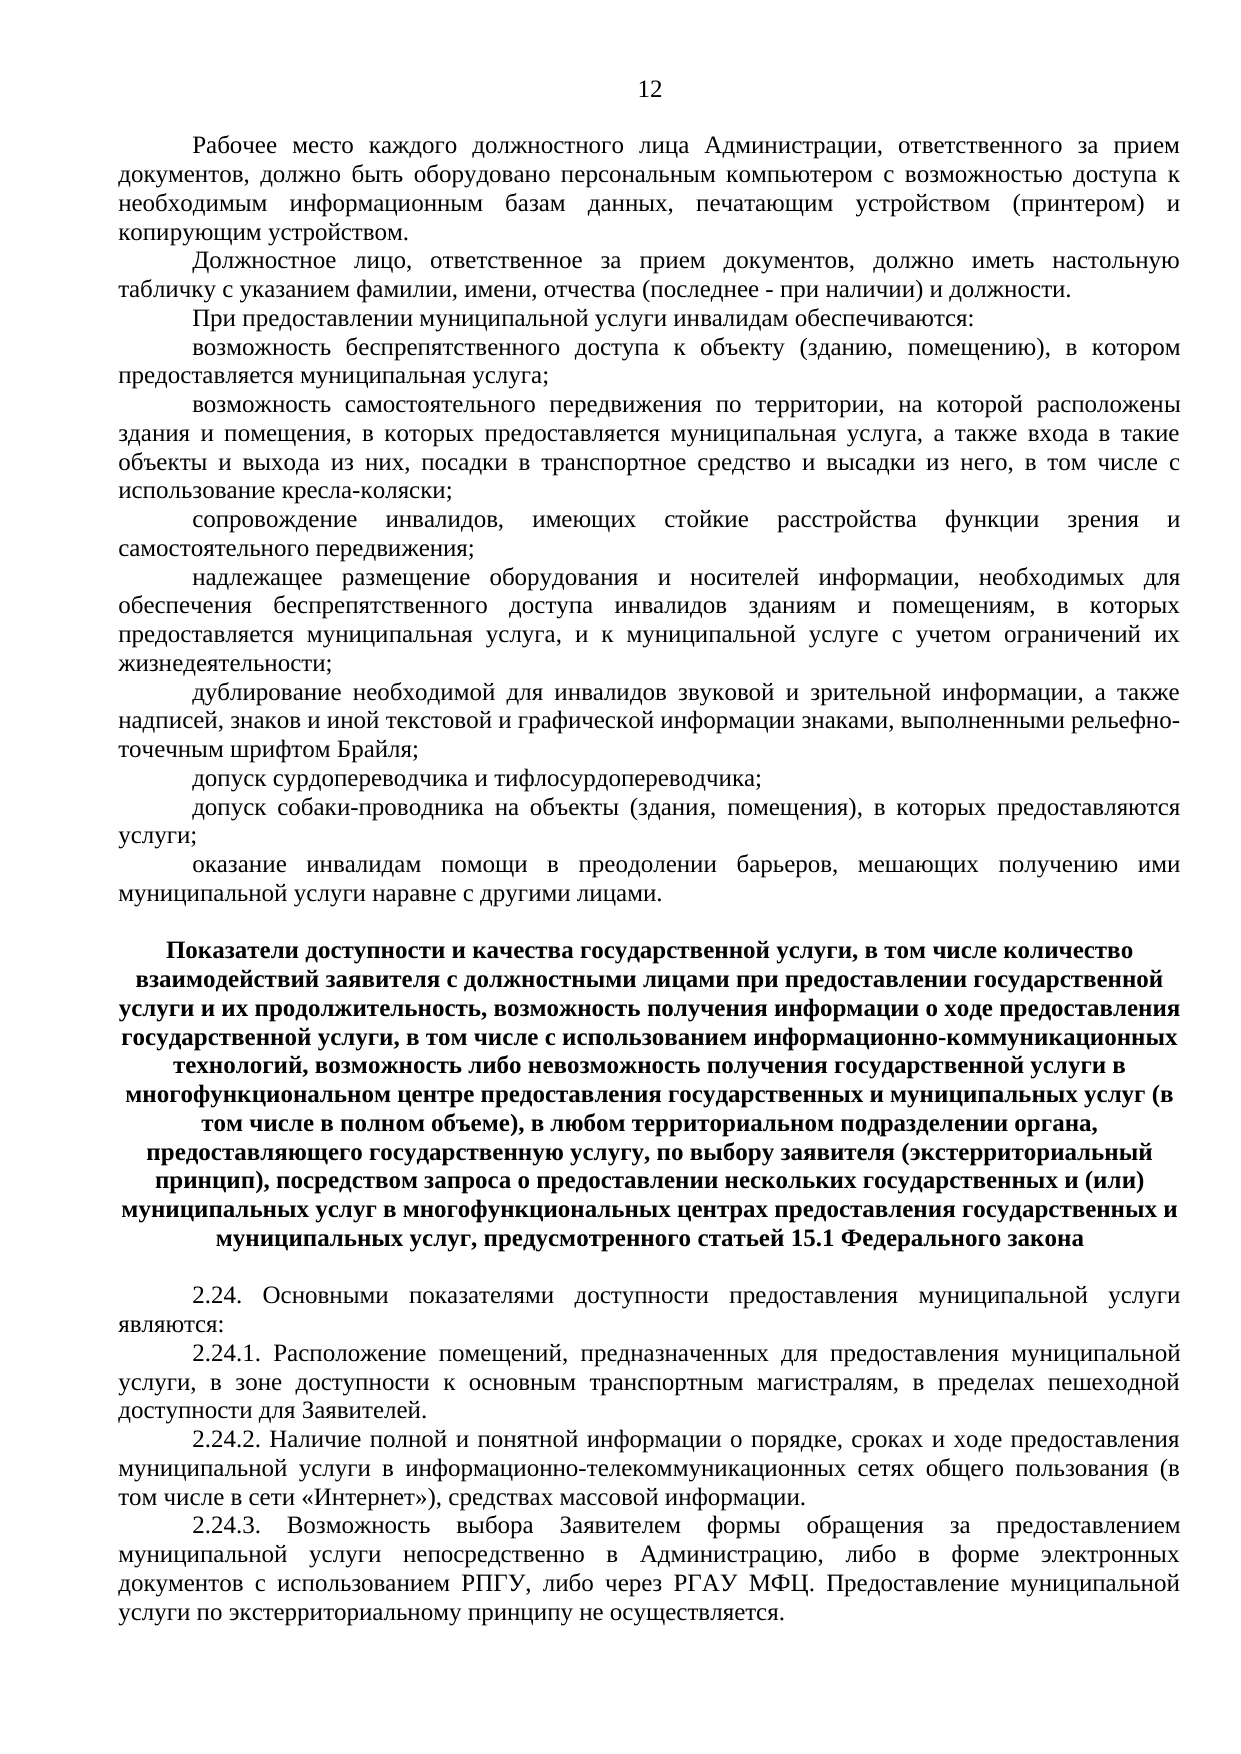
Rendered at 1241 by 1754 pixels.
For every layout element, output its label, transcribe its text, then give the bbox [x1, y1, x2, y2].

text дублирование необходимой для инвалидов звуковой и зрительной информации, а также надписей, знаков и иной текстовой и графической информации знаками, выполненными рельефно-точечным шрифтом Брайля; [118, 677, 1181, 763]
text 2.24.2. Наличие полной и понятной информации о порядке, сроках и ходе предоставления муниципальной услуги в информационно-телекоммуникационных сетях общего пользования (в том числе в сети «Интернет»), средствах массовой информации. [118, 1424, 1181, 1511]
text 2.24.1. Расположение помещений, предназначенных для предоставления муниципальной услуги, в зоне доступности к основным транспортным магистралям, в пределах пешеходной доступности для Заявителей. [118, 1338, 1181, 1424]
text допуск сурдопереводчика и тифлосурдопереводчика; [118, 763, 1181, 792]
text возможность беспрепятственного доступа к объекту (зданию, помещению), в котором предоставляется муниципальная услуга; [118, 332, 1181, 389]
text 2.24. Основными показателями доступности предоставления муниципальной услуги являются: [118, 1281, 1181, 1338]
text При предоставлении муниципальной услуги инвалидам обеспечиваются: [118, 303, 1181, 332]
text оказание инвалидам помощи в преодолении барьеров, мешающих получению ими муниципальной услуги наравне с другими лицами. [118, 849, 1181, 907]
text Рабочее место каждого должностного лица Администрации, ответственного за прием документов, должно быть оборудовано персональным компьютером с возможностью доступа к необходимым информационным базам данных, печатающим устройством (принтером) и копирующим устройством. [118, 131, 1181, 246]
text возможность самостоятельного передвижения по территории, на которой расположены здания и помещения, в которых предоставляется муниципальная услуга, а также входа в такие объекты и выхода из них, посадки в транспортное средство и высадки из него, в том числе с использование кресла-коляски; [118, 389, 1181, 504]
text Должностное лицо, ответственное за прием документов, должно иметь настольную табличку с указанием фамилии, имени, отчества (последнее - при наличии) и должности. [118, 246, 1181, 303]
text Показатели доступности и качества государственной услуги, в том числе количество взаимодействий заявителя с должностными лицами при предоставлении государственной услуги и их продолжительность, возможность получения информации о ходе предоставления государственной услуги, в том числе с использованием информационно-коммуникационных технологий, возможность либо невозможность получения государственной услуги в многофункциональном центре предоставления государственных и муниципальных услуг (в том числе в полном объеме), в любом территориальном подразделении органа, предоставляющего государственную услугу, по выбору заявителя (экстерриториальный принцип), посредством запроса о предоставлении нескольких государственных и (или) муниципальных услуг в многофункциональных центрах предоставления государственных и муниципальных услуг, предусмотренного статьей 15.1 Федерального закона [118, 936, 1181, 1252]
text сопровождение инвалидов, имеющих стойкие расстройства функции зрения и самостоятельного передвижения; [118, 504, 1181, 562]
text допуск собаки-проводника на объекты (здания, помещения), в которых предоставляются услуги; [118, 792, 1181, 849]
text надлежащее размещение оборудования и носителей информации, необходимых для обеспечения беспрепятственного доступа инвалидов зданиям и помещениям, в которых предоставляется муниципальная услуга, и к муниципальной услуге с учетом ограничений их жизнедеятельности; [118, 562, 1181, 677]
text 2.24.3. Возможность выбора Заявителем формы обращения за предоставлением муниципальной услуги непосредственно в Администрацию, либо в форме электронных документов с использованием РПГУ, либо через РГАУ МФЦ. Предоставление муниципальной услуги по экстерриториальному принципу не осуществляется. [118, 1511, 1181, 1626]
